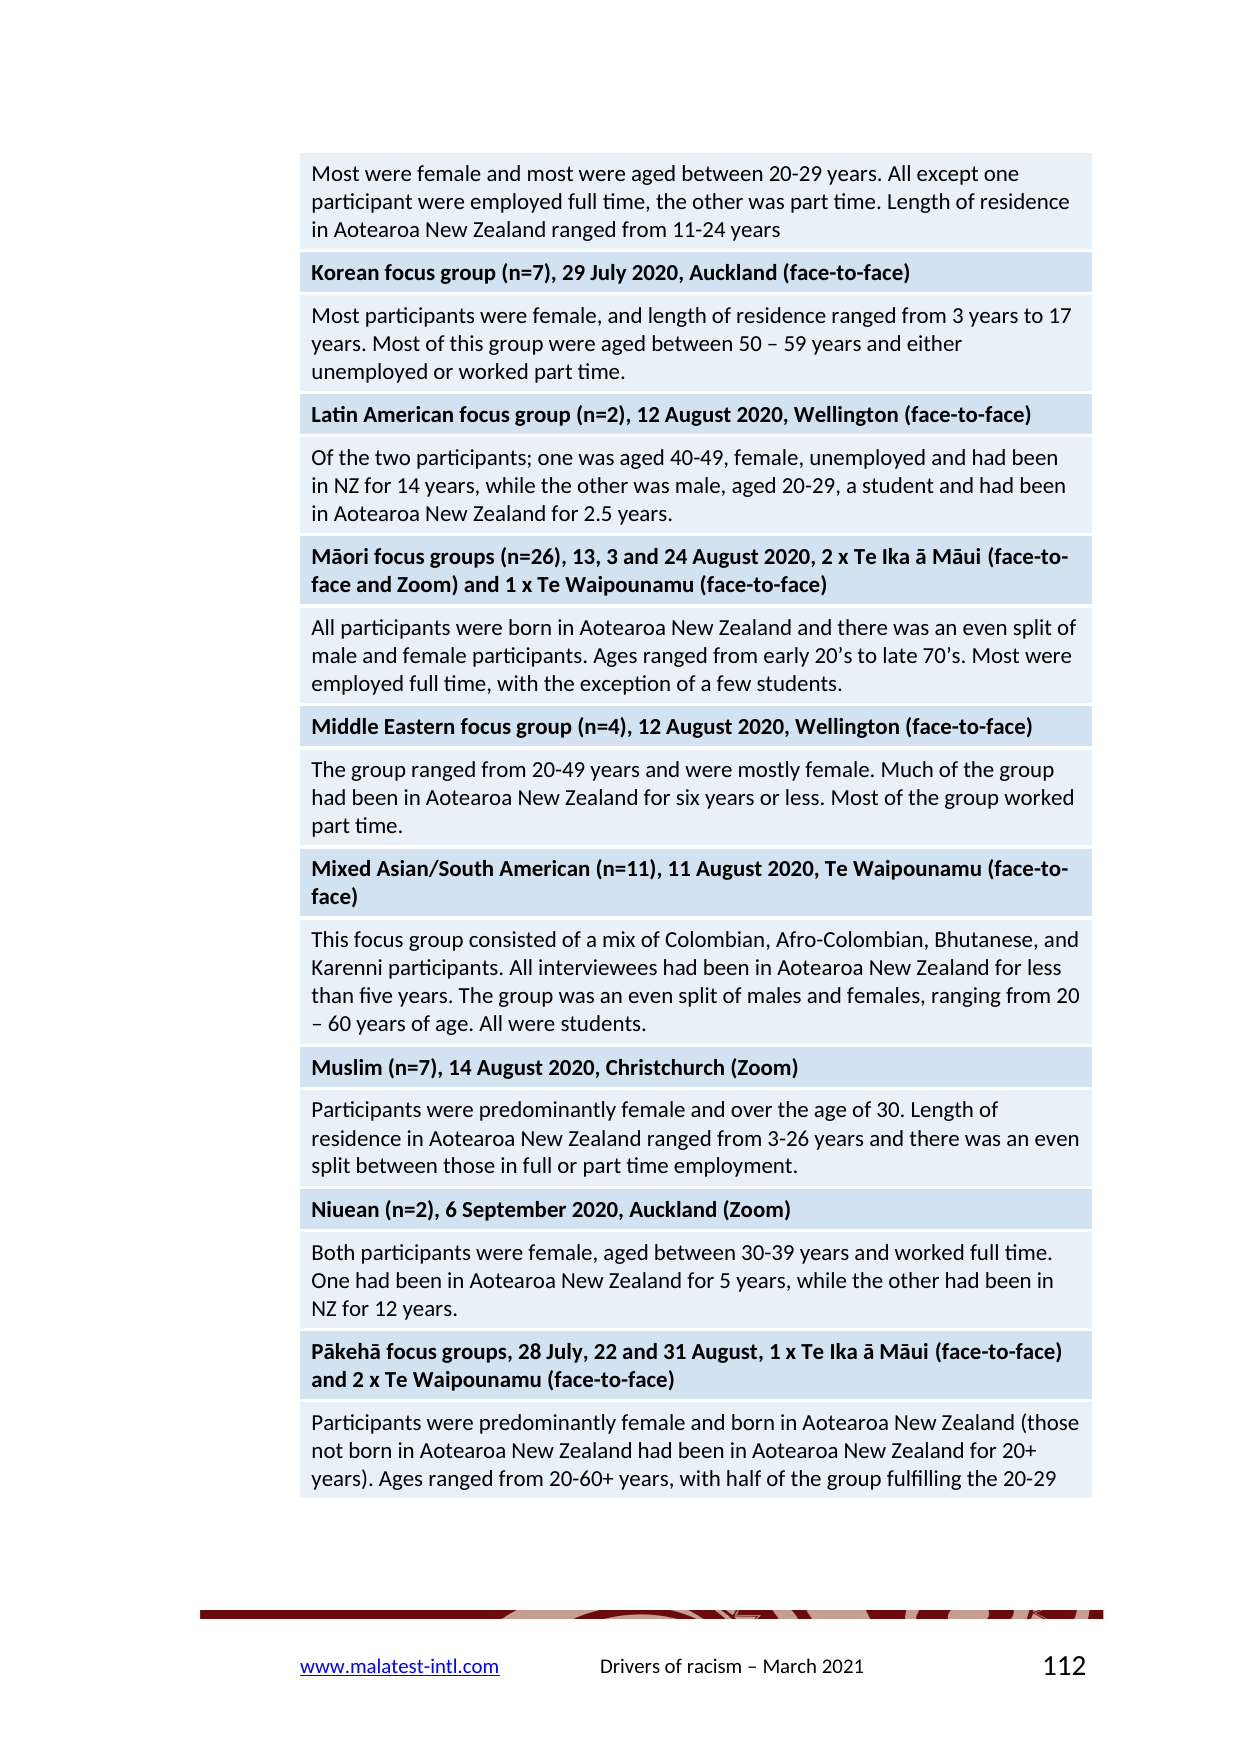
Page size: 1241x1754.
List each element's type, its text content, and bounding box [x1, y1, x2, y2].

table_cell Participants were predominantly female and over the age of 30. Length of residence in Aotearoa New Zealand ranged from 3-26 years and there was an even split between those in full or part time employment. [300, 1090, 1092, 1186]
table_cell Latin American focus group (n=2), 12 August 2020, Wellington (face-to-face) [300, 394, 1092, 434]
table_cell Muslim (n=7), 14 August 2020, Christchurch (Zoom) [300, 1047, 1092, 1087]
table_cell Niuean (n=2), 6 September 2020, Auckland (Zoom) [300, 1189, 1092, 1229]
table_cell Of the two participants; one was aged 40-49, female, unemployed and had been in NZ for 14 years, while the other was male, aged 20-29, a student and had been in Aotearoa New Zealand for 2.5 years. [300, 437, 1092, 533]
table_cell Most were female and most were aged between 20-29 years. All except one participant were employed full time, the other was part time. Length of residence in Aotearoa New Zealand ranged from 11-24 years [300, 153, 1092, 249]
table_cell Most participants were female, and length of residence ranged from 3 years to 17 years. Most of this group were aged between 50 – 59 years and either unemployed or worked part time. [300, 295, 1092, 391]
table_cell Korean focus group (n=7), 29 July 2020, Auckland (face-to-face) [300, 252, 1092, 292]
table_cell All participants were born in Aotearoa New Zealand and there was an even split of male and female participants. Ages ranged from early 20’s to late 70’s. Most were employed full time, with the exception of a few students. [300, 608, 1092, 703]
table_cell Middle Eastern focus group (n=4), 12 August 2020, Wellington (face-to-face) [300, 706, 1092, 746]
picture [199, 1610, 1104, 1619]
table_cell The group ranged from 20-49 years and were mostly female. Much of the group had been in Aotearoa New Zealand for six years or less. Most of the group worked part time. [300, 750, 1092, 845]
table_cell Māori focus groups (n=26), 13, 3 and 24 August 2020, 2 x Te Ika ā Māui (face-to-face and Zoom) and 1 x Te Waipounamu (face-to-face) [300, 536, 1092, 604]
table_cell This focus group consisted of a mix of Colombian, Afro-Colombian, Bhutanese, and Karenni participants. All interviewees had been in Aotearoa New Zealand for less than five years. The group was an even split of males and females, ranging from 20 – 60 years of age. All were students. [300, 920, 1092, 1043]
table_cell Pākehā focus groups, 28 July, 22 and 31 August, 1 x Te Ika ā Māui (face-to-face) and 2 x Te Waipounamu (face-to-face) [300, 1331, 1092, 1399]
table_cell Mixed Asian/South American (n=11), 11 August 2020, Te Waipounamu (face-to-face) [300, 849, 1092, 916]
table_cell Both participants were female, aged between 30-39 years and worked full time. One had been in Aotearoa New Zealand for 5 years, while the other had been in NZ for 12 years. [300, 1232, 1092, 1328]
